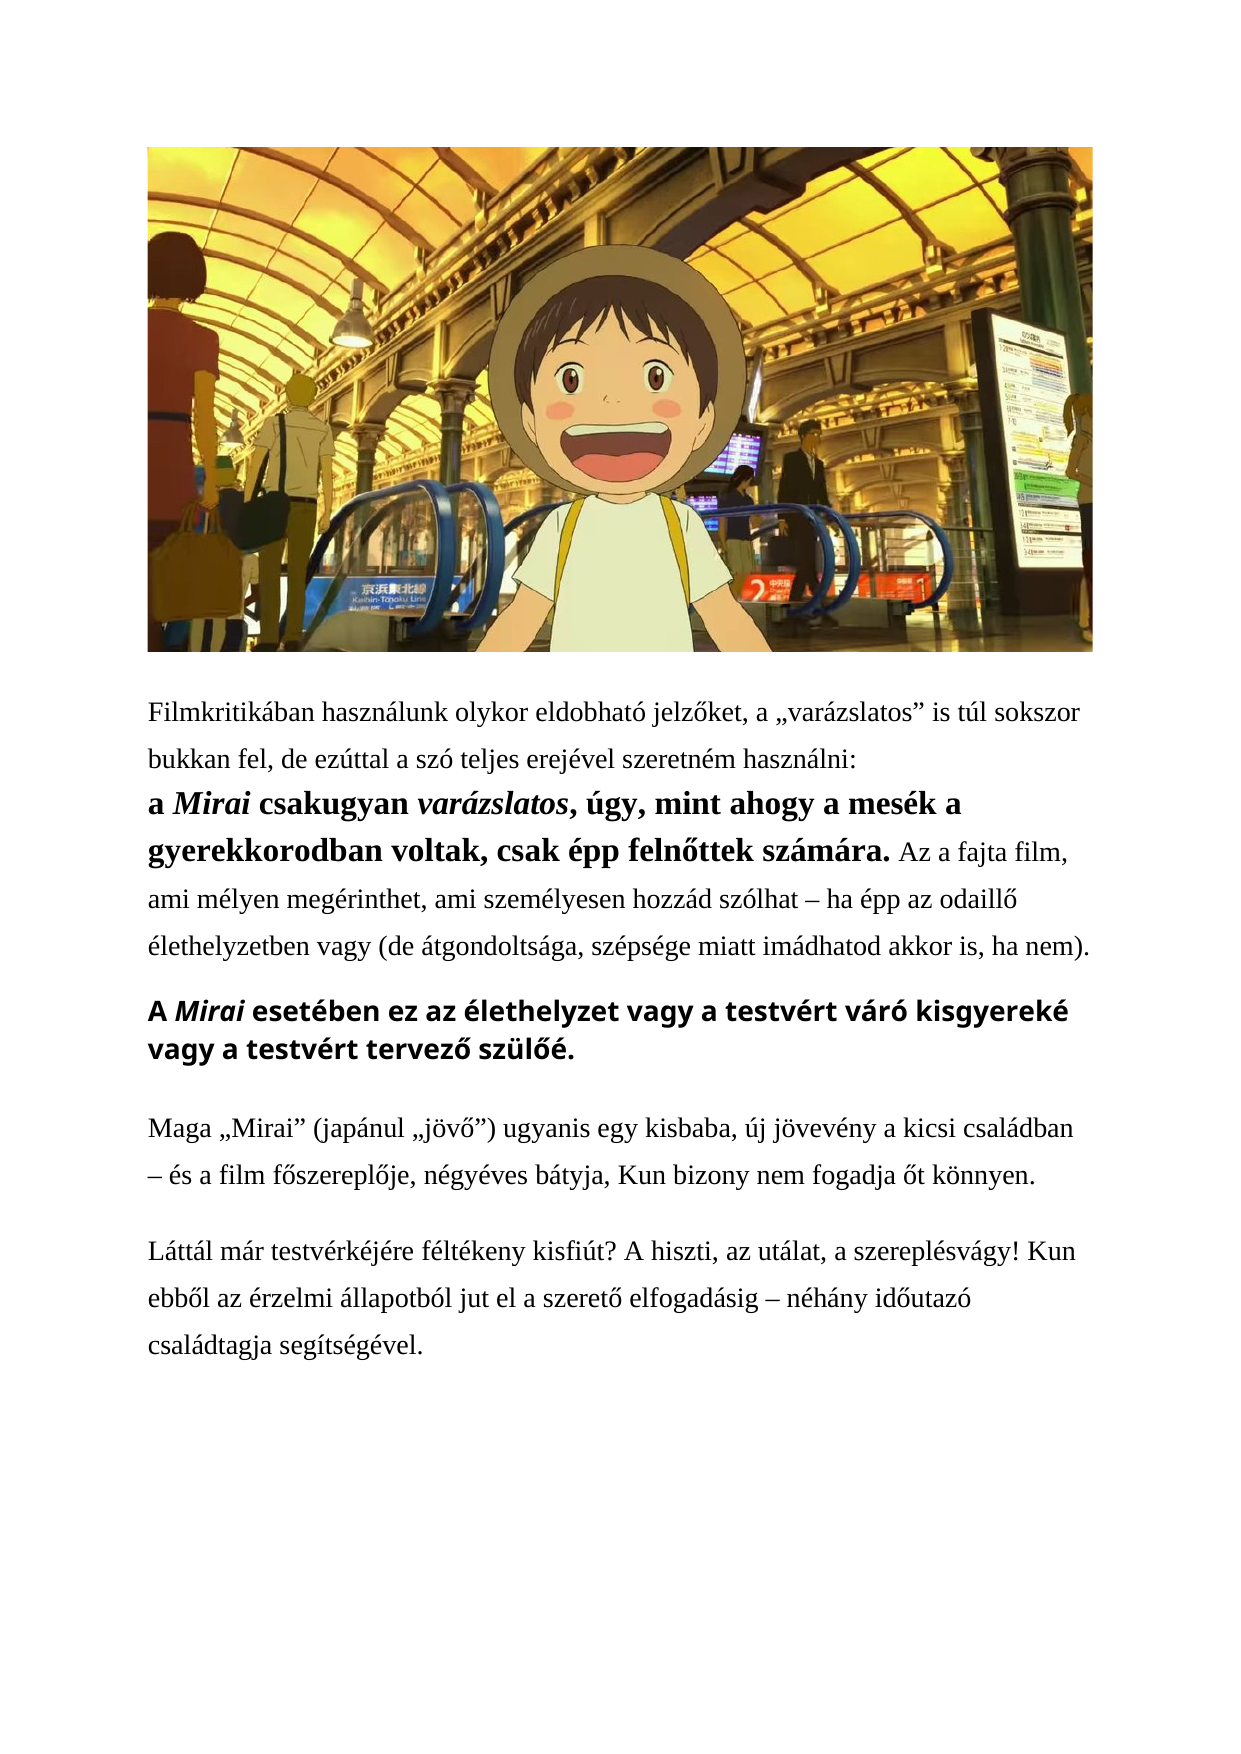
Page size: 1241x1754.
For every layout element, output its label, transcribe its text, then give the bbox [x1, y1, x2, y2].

text Filmkritikában használunk olykor eldobható jelzőket, a „varázslatos” is túl sokszor bukkan fel, de ezúttal a szó teljes erejével szeretném használni: a Mirai csakugyan varázslatos, úgy, mint ahogy a mesék a gyerekkorodban voltak, csak épp felnőttek számára. Az a fajta film, ami mélyen megérinthet, ami személyesen hozzád szólhat – ha épp az odaillő élethelyzetben vagy (de átgondoltsága, szépsége miatt imádhatod akkor is, ha nem). [148, 681, 1093, 962]
text Maga „Mirai” (japánul „jövő”) ugyanis egy kisbaba, új jövevény a kicsi családban – és a film főszereplője, négyéves bátyja, Kun bizony nem fogadja őt könnyen. [148, 1097, 1093, 1191]
picture [147, 147, 1093, 652]
text A Mirai esetében ez az élethelyzet vagy a testvért váró kisgyereké vagy a testvért tervező szülőé. [148, 991, 1093, 1068]
text Láttál már testvérkéjére féltékeny kisfiút? A hiszti, az utálat, a szereplésvágy! Kun ebből az érzelmi állapotból jut el a szerető elfogadásig – néhány időutazó családtagja segítségével. [148, 1220, 1093, 1360]
